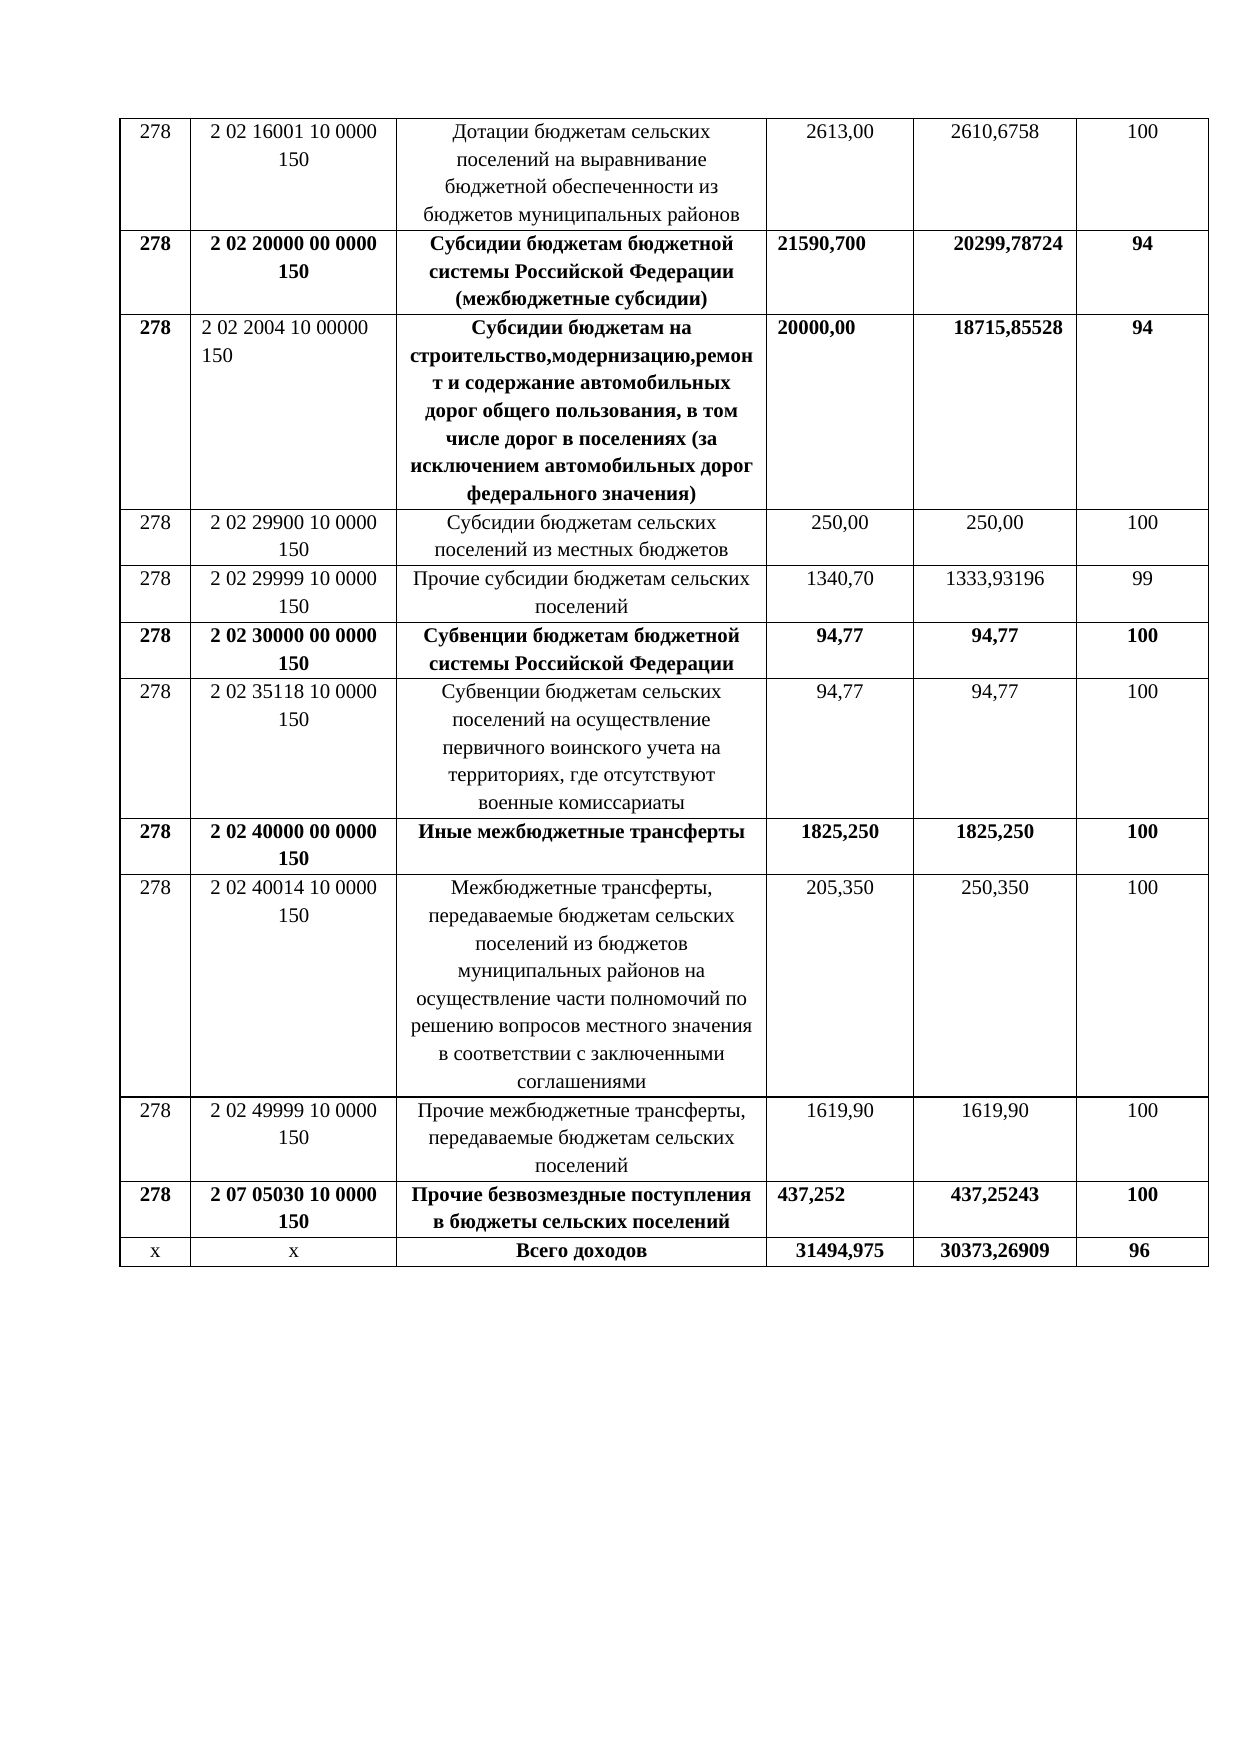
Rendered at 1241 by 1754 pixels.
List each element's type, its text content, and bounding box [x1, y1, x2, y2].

table_cell х [191, 1238, 396, 1266]
table_cell 278 [121, 623, 190, 678]
table_cell 99 [1077, 566, 1208, 622]
table_cell 278 [121, 1182, 190, 1237]
table_cell 2 02 40000 00 0000 150 [191, 819, 396, 874]
table_cell Межбюджетные трансферты, передаваемые бюджетам сельских поселений из бюджетов муниципальных районов на осуществление части полномочий по решению вопросов местного значения в соответствии с заключенными соглашениями [397, 875, 766, 1096]
table_cell 100 [1077, 875, 1208, 1096]
table_cell 437,252 [767, 1182, 913, 1237]
table_cell 2613,00 [767, 119, 913, 230]
table_cell 100 [1077, 510, 1208, 565]
table_cell 250,00 [914, 510, 1076, 565]
table_cell 1825,250 [767, 819, 913, 874]
table_cell 250,350 [914, 875, 1076, 1096]
table_cell Субвенции бюджетам бюджетной системы Российской Федерации [397, 623, 766, 678]
table_cell 94,77 [767, 679, 913, 818]
table_cell 205,350 [767, 875, 913, 1096]
table_cell 2610,6758 [914, 119, 1076, 230]
table_cell 1619,90 [914, 1098, 1076, 1181]
table_cell 100 [1077, 623, 1208, 678]
table_cell 94 [1077, 315, 1208, 509]
table_cell 1340,70 [767, 566, 913, 622]
table_cell 278 [121, 819, 190, 874]
table_cell 94,77 [767, 623, 913, 678]
table_cell 100 [1077, 119, 1208, 230]
table_cell 18715,85528 [914, 315, 1076, 509]
table_cell 278 [121, 119, 190, 230]
table_cell 278 [121, 510, 190, 565]
table_cell 2 02 16001 10 0000 150 [191, 119, 396, 230]
table_cell 100 [1077, 679, 1208, 818]
table_cell 2 02 29999 10 0000 150 [191, 566, 396, 622]
table_cell 278 [121, 566, 190, 622]
table_cell 94 [1077, 231, 1208, 314]
table_cell Всего доходов [397, 1238, 766, 1266]
table_cell Прочие субсидии бюджетам сельских поселений [397, 566, 766, 622]
table_cell 100 [1077, 819, 1208, 874]
table_cell Субсидии бюджетам на строительство,модернизацию,ремонт и содержание автомобильных дорог общего пользования, в том числе дорог в поселениях (за исключением автомобильных дорог федерального значения) [397, 315, 766, 509]
table_cell 94,77 [914, 623, 1076, 678]
table_cell 278 [121, 315, 190, 509]
table_cell 278 [121, 679, 190, 818]
table_cell 437,25243 [914, 1182, 1076, 1237]
table_cell 2 02 35118 10 0000 150 [191, 679, 396, 818]
table_cell 250,00 [767, 510, 913, 565]
table_cell Субвенции бюджетам сельских поселений на осуществление первичного воинского учета на территориях, где отсутствуют военные комиссариаты [397, 679, 766, 818]
table_cell х [121, 1238, 190, 1266]
table_cell Субсидии бюджетам бюджетной системы Российской Федерации (межбюджетные субсидии) [397, 231, 766, 314]
table_cell 100 [1077, 1182, 1208, 1237]
table_cell 20000,00 [767, 315, 913, 509]
table_cell Прочие межбюджетные трансферты, передаваемые бюджетам сельских поселений [397, 1098, 766, 1181]
table_cell 100 [1077, 1098, 1208, 1181]
table_cell 31494,975 [767, 1238, 913, 1266]
table_cell 96 [1077, 1238, 1208, 1266]
table_cell 1333,93196 [914, 566, 1076, 622]
table_cell 1825,250 [914, 819, 1076, 874]
table_cell 2 02 29900 10 0000 150 [191, 510, 396, 565]
table_cell 278 [121, 1098, 190, 1181]
table_cell 2 02 40014 10 0000 150 [191, 875, 396, 1096]
table_cell 20299,78724 [914, 231, 1076, 314]
table_cell 2 02 20000 00 0000 150 [191, 231, 396, 314]
table_cell 30373,26909 [914, 1238, 1076, 1266]
table_cell 21590,700 [767, 231, 913, 314]
table_cell 1619,90 [767, 1098, 913, 1181]
table_cell 2 07 05030 10 0000 150 [191, 1182, 396, 1237]
table_cell Дотации бюджетам сельских поселений на выравнивание бюджетной обеспеченности из бюджетов муниципальных районов [397, 119, 766, 230]
table_cell Иные межбюджетные трансферты [397, 819, 766, 874]
table_cell 2 02 30000 00 0000 150 [191, 623, 396, 678]
table_cell 94,77 [914, 679, 1076, 818]
table_cell 278 [121, 875, 190, 1096]
table_cell Субсидии бюджетам сельских поселений из местных бюджетов [397, 510, 766, 565]
table_cell 2 02 49999 10 0000 150 [191, 1098, 396, 1181]
table_cell 278 [121, 231, 190, 314]
table_cell Прочие безвозмездные поступления в бюджеты сельских поселений [397, 1182, 766, 1237]
table_cell 2 02 2004 10 00000 150 [191, 315, 396, 509]
